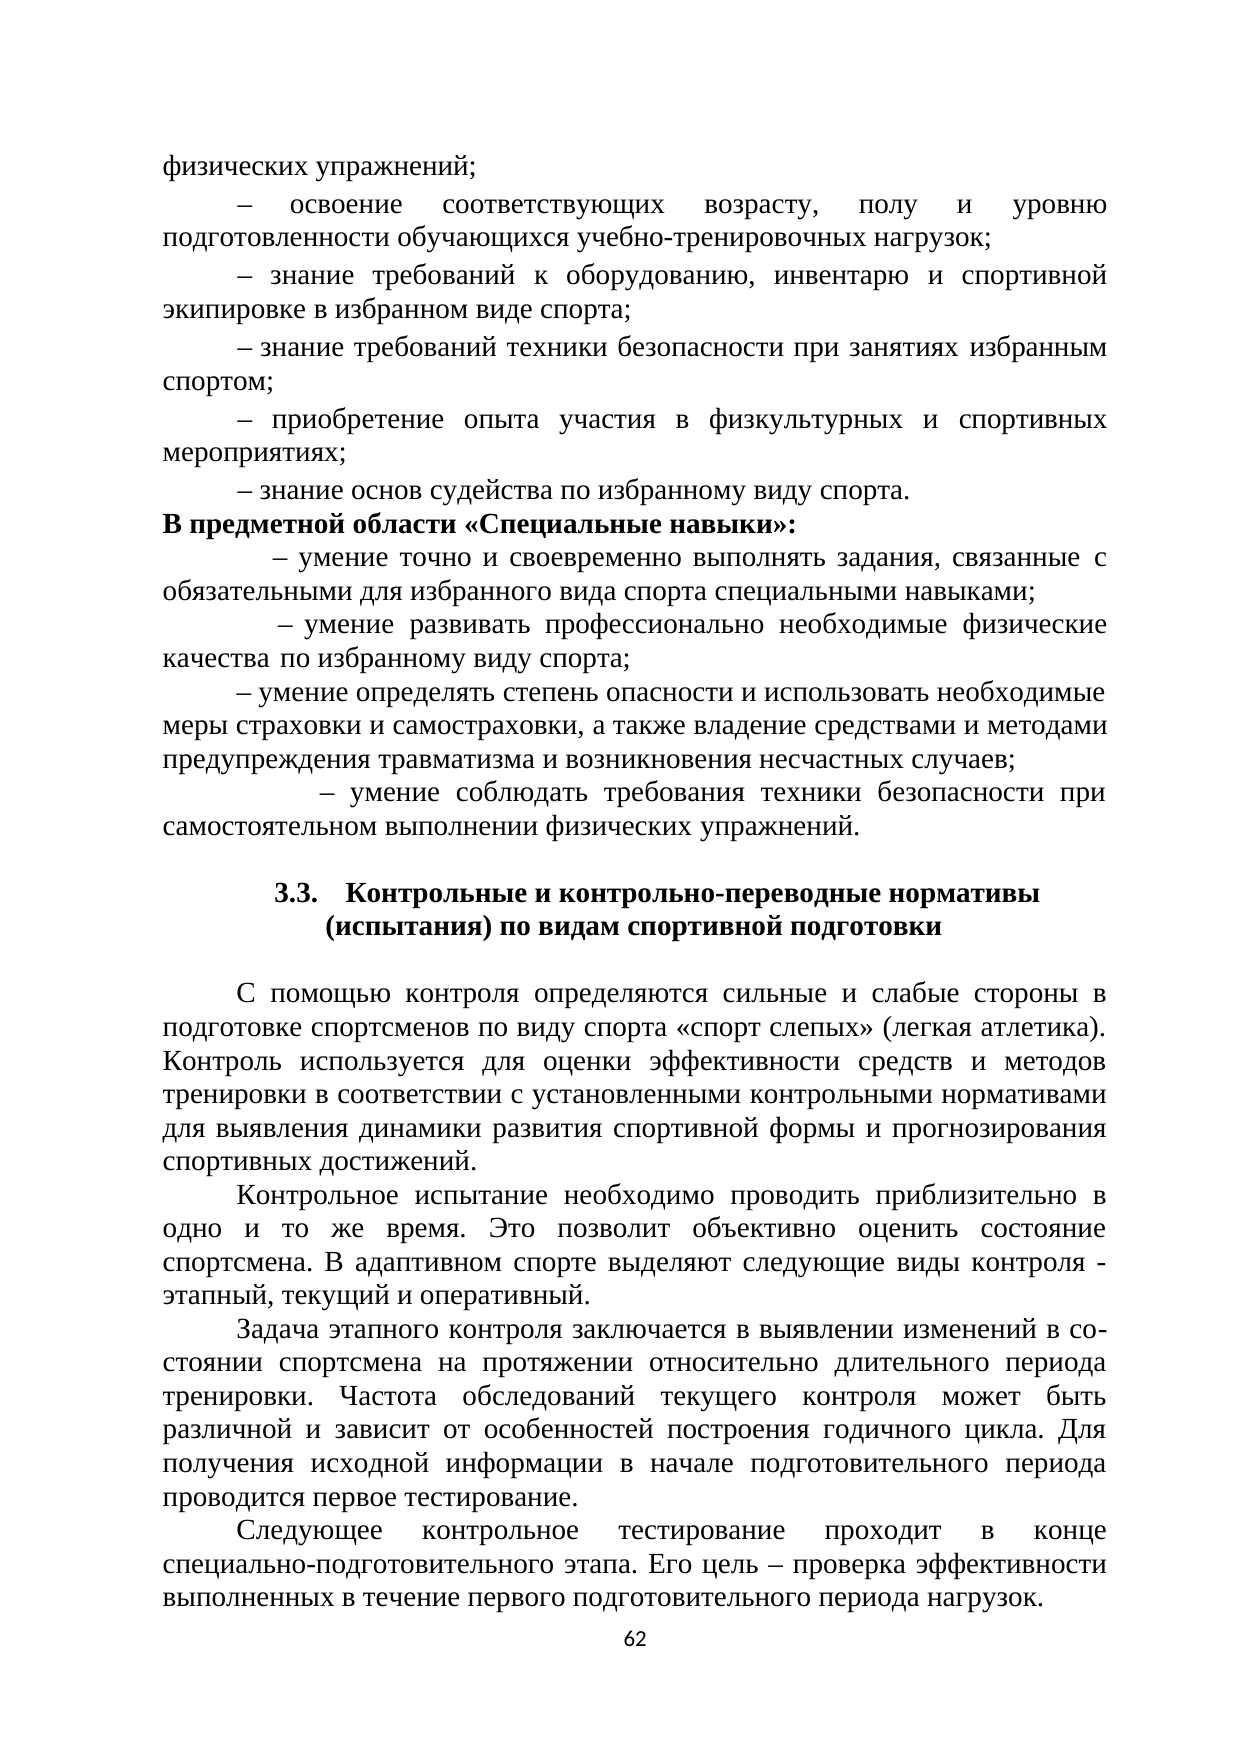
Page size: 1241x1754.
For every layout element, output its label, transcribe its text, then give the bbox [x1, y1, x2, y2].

text – приобретение опыта участия в физкультурных и спортивных мероприятиях; [162, 401, 1107, 468]
text – знание основ судейства по избранному виду спорта. [162, 472, 1107, 506]
text – умение развивать профессионально необходимые физические качества по избранному виду спорта; [162, 607, 1107, 674]
text – умение точно и своевременно выполнять задания, связанные с обязательными для избранного вида спорта специальными навыками; [162, 539, 1107, 607]
text – знание требований техники безопасности при занятиях избранным спортом; [162, 329, 1107, 396]
text – освоение соответствующих возрасту, полу и уровню подготовленности обучающихся учебно-тренировочных нагрузок; [162, 186, 1107, 253]
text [162, 148, 1107, 181]
list Контрольное испытание необходимо проводить приблизительно в одно и то же время. Это позволит объективно оценить состояние спортсмена. В адаптивном спорте выделяют следующие виды контроля - этапный, текущий и оперативный. [162, 1177, 1107, 1311]
list Контрольные и контрольно-переводные нормативы (испытания) по видам спортивной подготовки [162, 875, 1105, 942]
list С помощью контроля определяются сильные и слабые стороны в подготовке спортсменов по виду спорта «спорт слепых» (легкая атлетика). Контроль используется для оценки эффективности средств и методов тренировки в соответствии с установленными контрольными нормативами для выявления динамики развития спортивной формы и прогнозирования спортивных достижений. [162, 976, 1107, 1177]
list Следующее контрольное тестирование проходит в конце специально-подготовительного этапа. Его цель – проверка эффективности выполненных в течение первого подготовительного периода нагрузок. [162, 1512, 1107, 1613]
text – умение соблюдать требования техники безопасности при самостоятельном выполнении физических упражнений. [162, 774, 1107, 841]
list Задача этапного контроля заключается в выявлении изменений в состоянии спортсмена на протяжении относительно длительного периода тренировки. Частота обследований текущего контроля может быть различной и зависит от особенностей построения годичного цикла. Для получения исходной информации в начале подготовительного периода проводится первое тестирование. [162, 1311, 1107, 1512]
text – умение определять степень опасности и использовать необходимые меры страховки и самостраховки, а также владение средствами и методами предупреждения травматизма и возникновения несчастных случаев; [162, 674, 1107, 774]
text В предметной области «Специальные навыки»: [162, 506, 1107, 539]
text – знание требований к оборудованию, инвентарю и спортивной экипировке в избранном виде спорта; [162, 257, 1107, 324]
